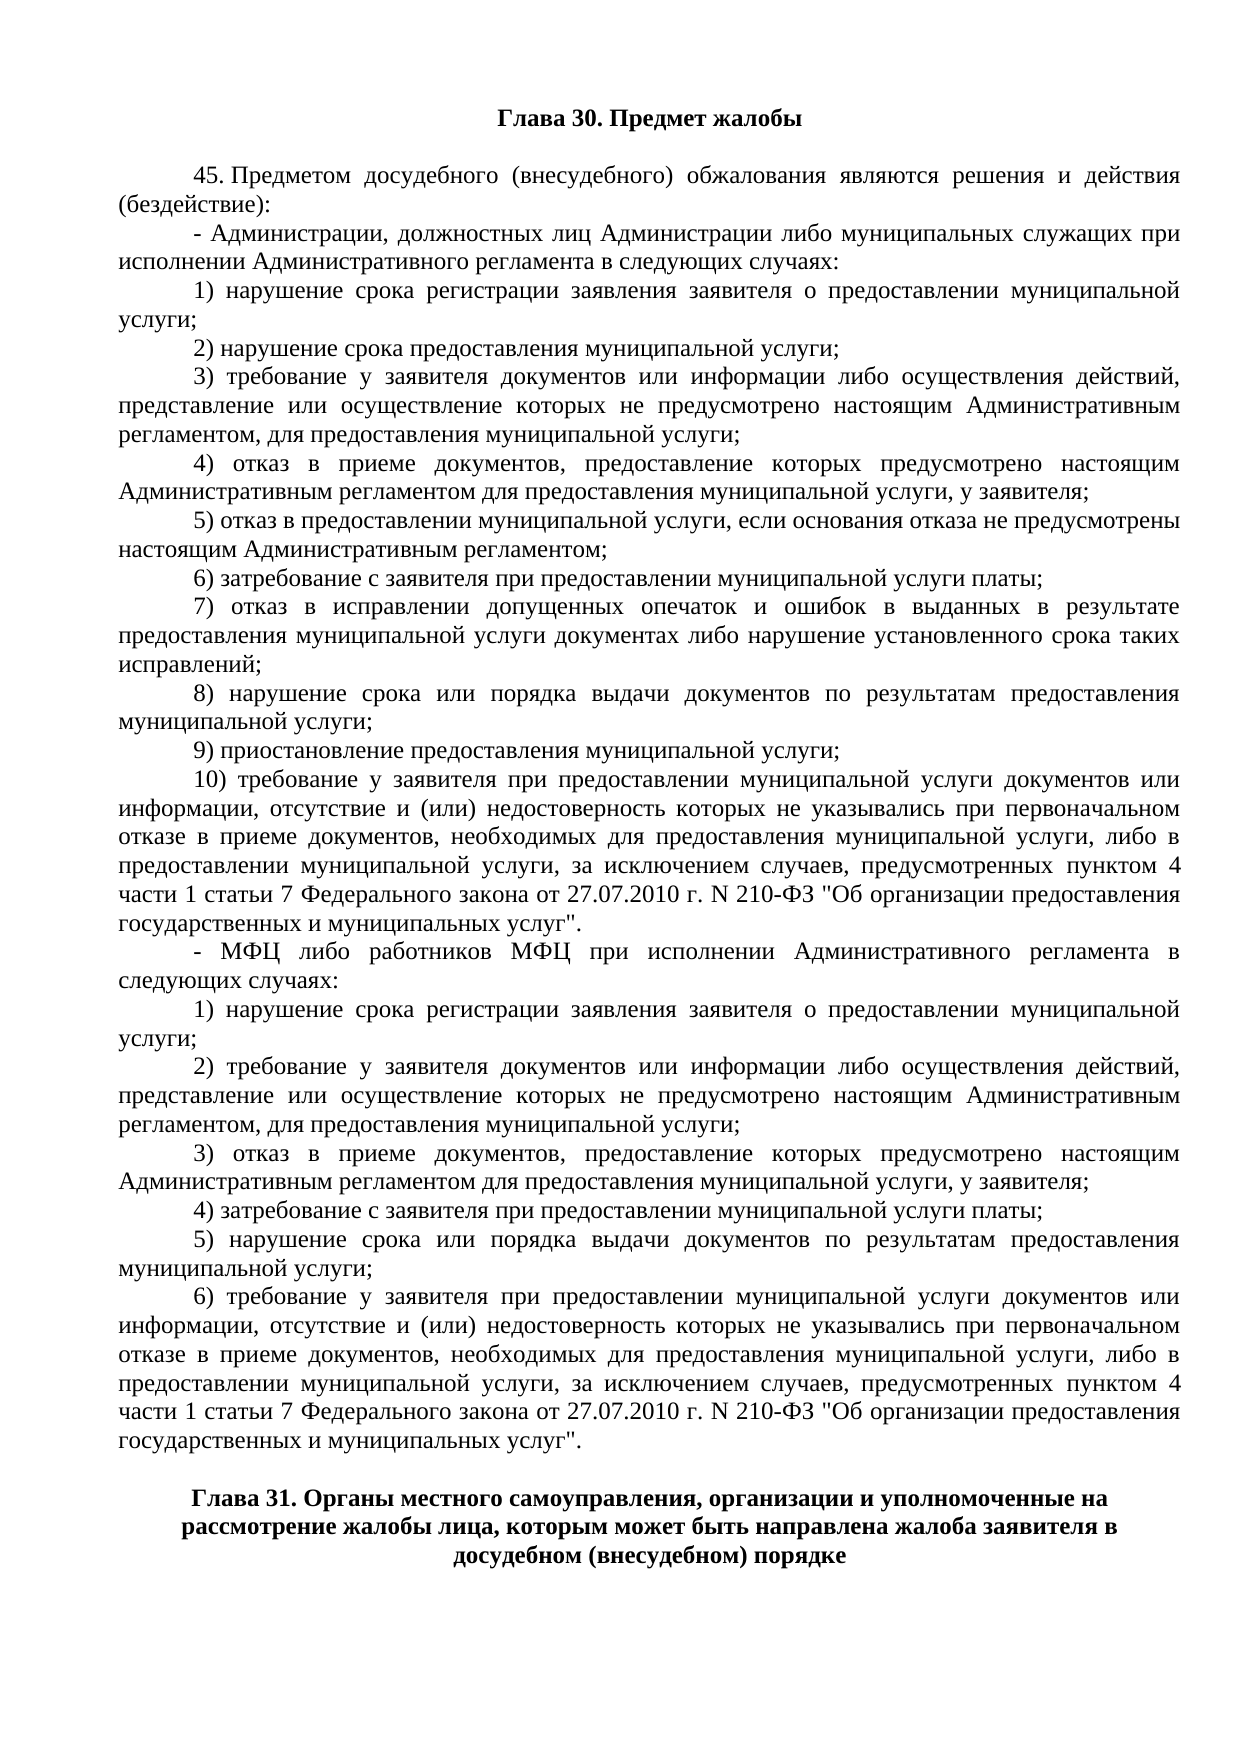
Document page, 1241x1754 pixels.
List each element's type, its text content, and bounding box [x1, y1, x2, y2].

text 5) отказ в предоставлении муниципальной услуги, если основания отказа не предусмотрены настоящим Административным регламентом; [118, 505, 1181, 563]
text 1) нарушение срока регистрации заявления заявителя о предоставлении муниципальной услуги; [118, 994, 1181, 1051]
text 6) требование у заявителя при предоставлении муниципальной услуги документов или информации, отсутствие и (или) недостоверность которых не указывались при первоначальном отказе в приеме документов, необходимых для предоставления муниципальной услуги, либо в предоставлении муниципальной услуги, за исключением случаев, предусмотренных пунктом 4 части 1 статьи 7 Федерального закона от 27.07.2010 г. N 210-ФЗ "Об организации предоставления государственных и муниципальных услуг". [118, 1281, 1181, 1454]
text 10) требование у заявителя при предоставлении муниципальной услуги документов или информации, отсутствие и (или) недостоверность которых не указывались при первоначальном отказе в приеме документов, необходимых для предоставления муниципальной услуги, либо в предоставлении муниципальной услуги, за исключением случаев, предусмотренных пунктом 4 части 1 статьи 7 Федерального закона от 27.07.2010 г. N 210-ФЗ "Об организации предоставления государственных и муниципальных услуг". [118, 764, 1181, 936]
text - МФЦ либо работников МФЦ при исполнении Административного регламента в следующих случаях: [118, 936, 1181, 994]
text 4) отказ в приеме документов, предоставление которых предусмотрено настоящим Административным регламентом для предоставления муниципальной услуги, у заявителя; [118, 448, 1181, 505]
text 3) отказ в приеме документов, предоставление которых предусмотрено настоящим Административным регламентом для предоставления муниципальной услуги, у заявителя; [118, 1138, 1181, 1195]
text - Администрации, должностных лиц Администрации либо муниципальных служащих при исполнении Административного регламента в следующих случаях: [118, 218, 1181, 275]
text 2) нарушение срока предоставления муниципальной услуги; [118, 333, 1181, 361]
text 7) отказ в исправлении допущенных опечаток и ошибок в выданных в результате предоставления муниципальной услуги документах либо нарушение установленного срока таких исправлений; [118, 591, 1181, 678]
text Глава 30. Предмет жалобы [118, 103, 1181, 131]
text 4) затребование с заявителя при предоставлении муниципальной услуги платы; [118, 1195, 1181, 1224]
text 2) требование у заявителя документов или информации либо осуществления действий, представление или осуществление которых не предусмотрено настоящим Административным регламентом, для предоставления муниципальной услуги; [118, 1051, 1181, 1138]
text 3) требование у заявителя документов или информации либо осуществления действий, представление или осуществление которых не предусмотрено настоящим Административным регламентом, для предоставления муниципальной услуги; [118, 361, 1181, 448]
text 6) затребование с заявителя при предоставлении муниципальной услуги платы; [118, 563, 1181, 591]
text 1) нарушение срока регистрации заявления заявителя о предоставлении муниципальной услуги; [118, 275, 1181, 333]
text 45. Предметом досудебного (внесудебного) обжалования являются решения и действия (бездействие): [118, 160, 1181, 218]
text 5) нарушение срока или порядка выдачи документов по результатам предоставления муниципальной услуги; [118, 1224, 1181, 1281]
text 9) приостановление предоставления муниципальной услуги; [118, 735, 1181, 764]
text Глава 31. Органы местного самоуправления, организации и уполномоченные на рассмотрение жалобы лица, которым может быть направлена жалоба заявителя в досудебном (внесудебном) порядке [118, 1483, 1181, 1569]
text 8) нарушение срока или порядка выдачи документов по результатам предоставления муниципальной услуги; [118, 678, 1181, 735]
